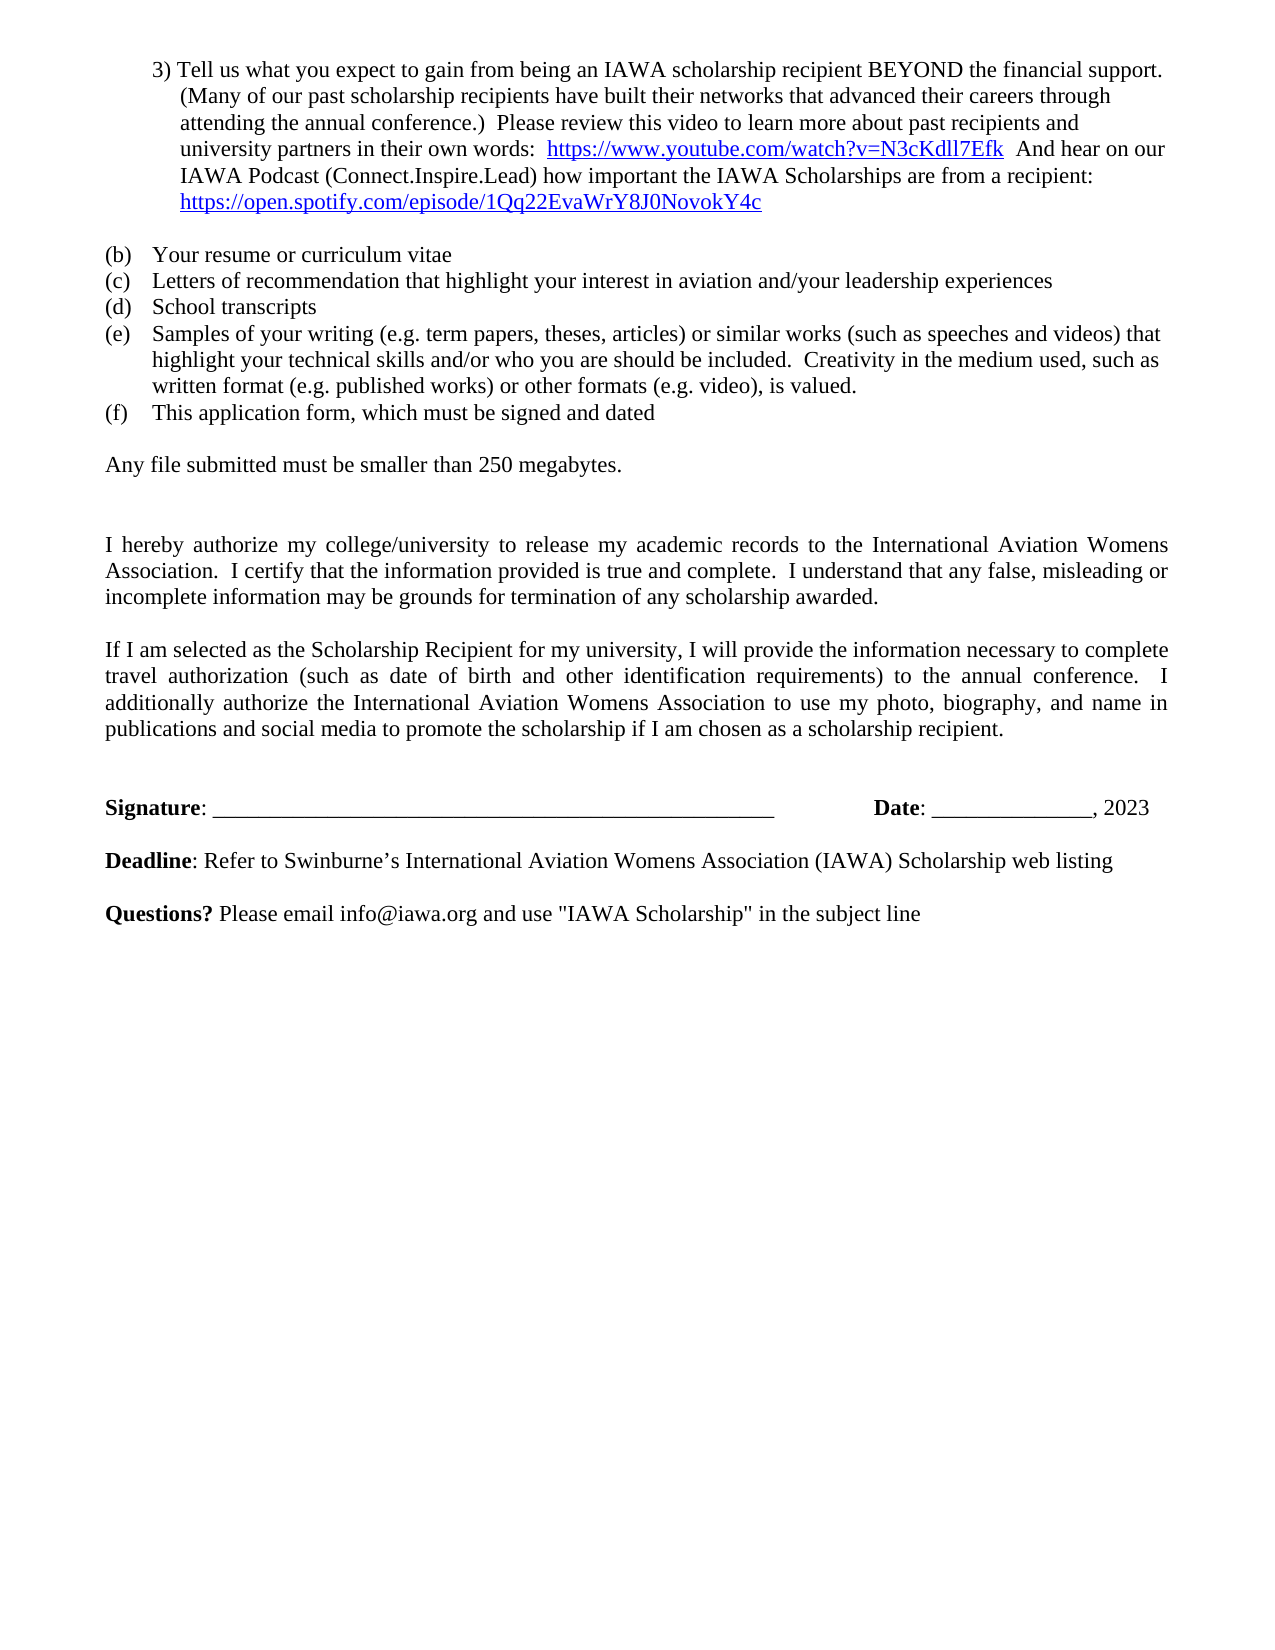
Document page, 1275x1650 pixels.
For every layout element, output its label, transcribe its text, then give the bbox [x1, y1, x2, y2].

list Letters of recommendation that highlight your interest in aviation and/your leadership experiences [105, 267, 1170, 293]
text Deadline: Refer to Swinburne’s International Aviation Womens Association (IAWA) Scholarship web listing [105, 847, 1170, 873]
list This application form, which must be signed and dated [105, 399, 1170, 425]
text Signature: _________________________________________________ Date: ______________, 2023 [105, 794, 1170, 821]
list Samples of your writing (e.g. term papers, theses, articles) or similar works (such as speeches and videos) that highlight your technical skills and/or who you are should be included. Creativity in the medium used, such as written format (e.g. published works) or other formats (e.g. video), is valued. [105, 320, 1170, 399]
text If I am selected as the Scholarship Recipient for my university, I will provide the information necessary to complete travel authorization (such as date of birth and other identification requirements) to the annual conference. I additionally authorize the International Aviation Womens Association to use my photo, biography, and name in publications and social media to promote the scholarship if I am chosen as a scholarship recipient. [105, 636, 1170, 741]
list Your resume or curriculum vitae [105, 241, 1170, 267]
text I hereby authorize my college/university to release my academic records to the International Aviation Womens Association. I certify that the information provided is true and complete. I understand that any false, misleading or incomplete information may be grounds for termination of any scholarship awarded. [105, 531, 1170, 610]
text 3) Tell us what you expect to gain from being an IAWA scholarship recipient BEYOND the financial support. (Many of our past scholarship recipients have built their networks that advanced their careers through attending the annual conference.) Please review this video to learn more about past recipients and university partners in their own words: https://www.youtube.com/watch?v=N3cKdll7Efk And hear on our IAWA Podcast (Connect.Inspire.Lead) how important the IAWA Scholarships are from a recipient: https://open.spotify.com/episode/1Qq22EvaWrY8J0NovokY4c [152, 56, 1170, 214]
list School transcripts [105, 293, 1170, 320]
text Questions? Please email info@iawa.org and use "IAWA Scholarship" in the subject line [105, 899, 1170, 926]
text Any file submitted must be smaller than 250 megabytes. [105, 452, 1170, 478]
